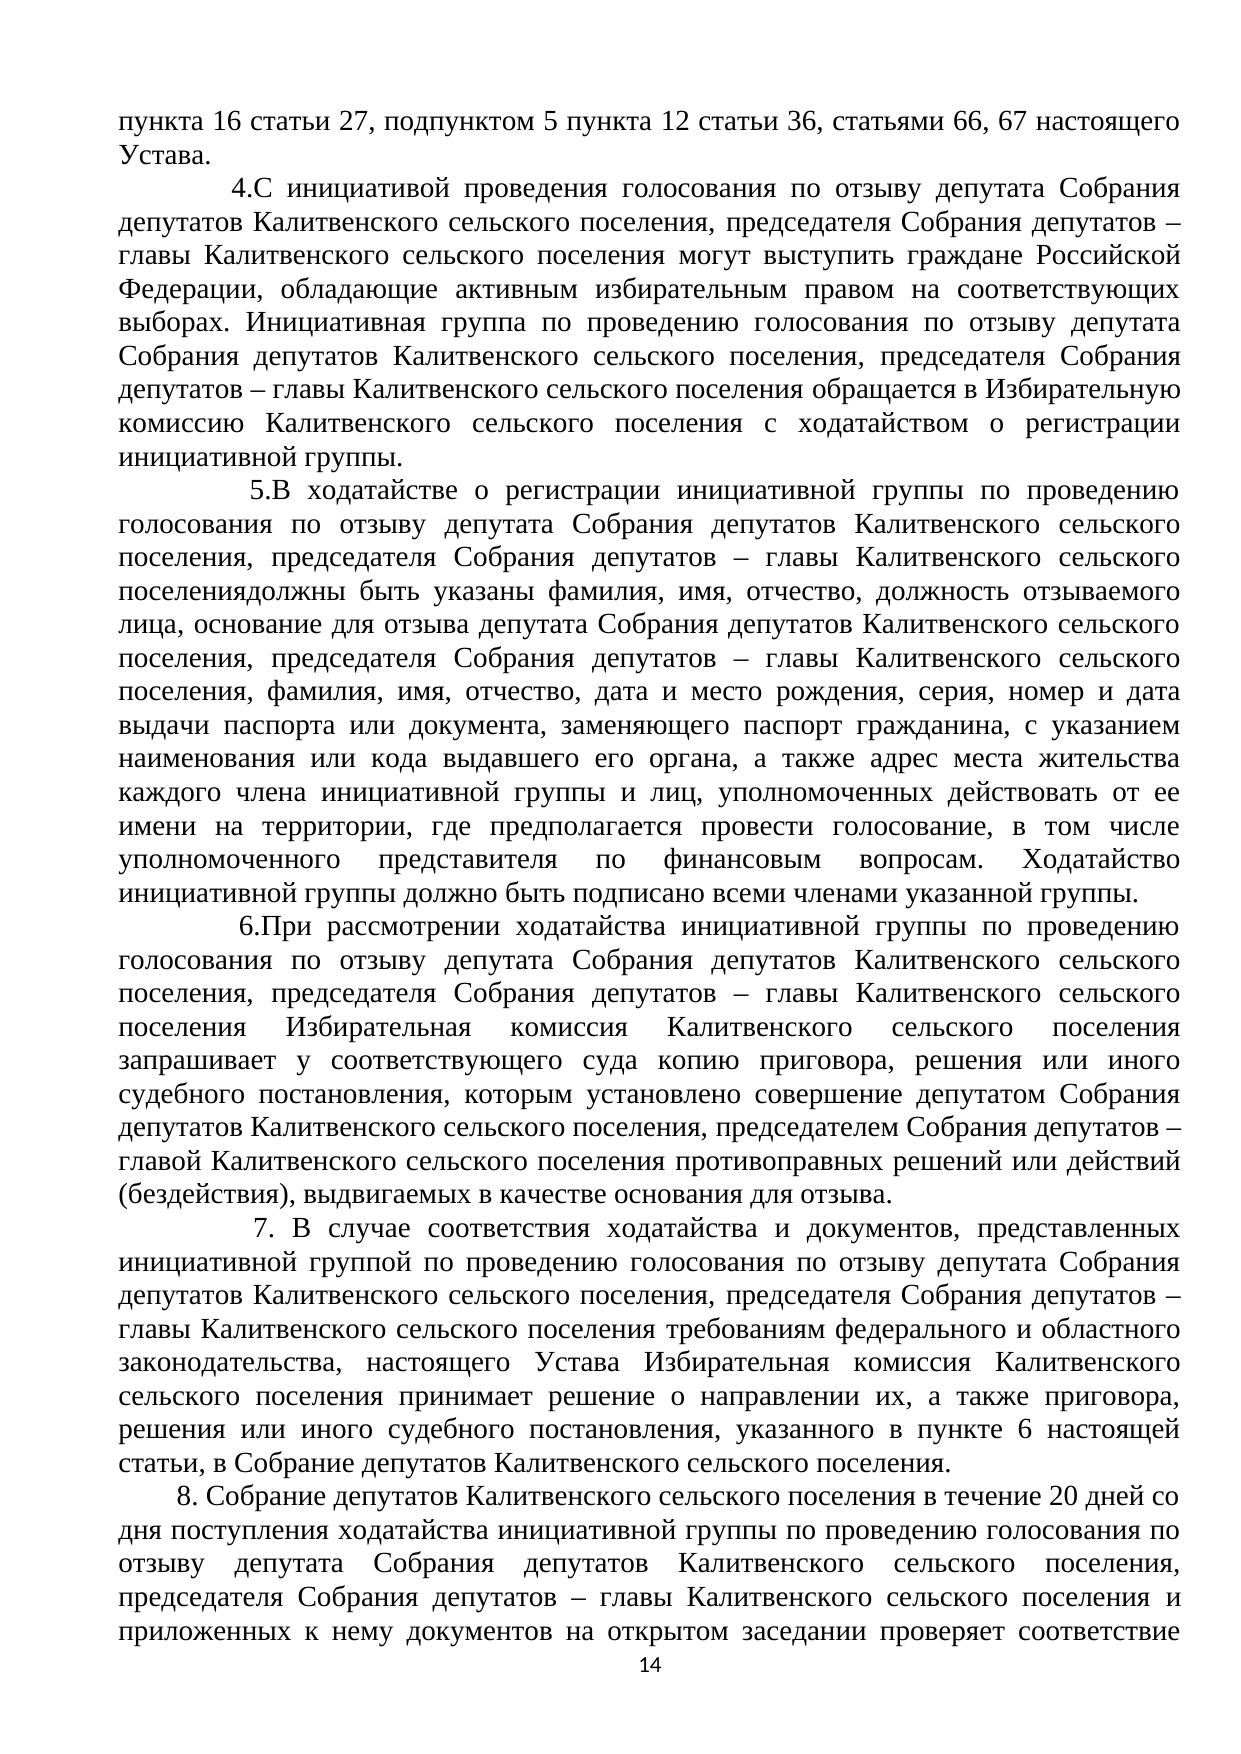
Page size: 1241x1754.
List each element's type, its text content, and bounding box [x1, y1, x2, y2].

text 7. В случае соответствия ходатайства и документов, представленных инициативной группой по проведению голосования по отзыву депутата Собрания депутатов Калитвенского сельского поселения, председателя Собрания депутатов – главы Калитвенского сельского поселения требованиям федерального и областного законодательства, настоящего Устава Избирательная комиссия Калитвенского сельского поселения принимает решение о направлении их, а также приговора, решения или иного судебного постановления, указанного в пункте 6 настоящей статьи, в Собрание депутатов Калитвенского сельского поселения. [118, 1210, 1181, 1478]
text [118, 1478, 1181, 1646]
text 5.В ходатайстве о регистрации инициативной группы по проведению голосования по отзыву депутата Собрания депутатов Калитвенского сельского поселения, председателя Собрания депутатов – главы Калитвенского сельского поселениядолжны быть указаны фамилия, имя, отчество, должность отзываемого лица, основание для отзыва депутата Собрания депутатов Калитвенского сельского поселения, председателя Собрания депутатов – главы Калитвенского сельского поселения, фамилия, имя, отчество, дата и место рождения, серия, номер и дата выдачи паспорта или документа, заменяющего паспорт гражданина, с указанием наименования или кода выдавшего его органа, а также адрес места жительства каждого члена инициативной группы и лиц, уполномоченных действовать от ее имени на территории, где предполагается провести голосование, в том числе уполномоченного представителя по финансовым вопросам. Ходатайство инициативной группы должно быть подписано всеми членами указанной группы. [118, 472, 1181, 908]
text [118, 103, 1181, 170]
text 4.С инициативой проведения голосования по отзыву депутата Собрания депутатов Калитвенского сельского поселения, председателя Собрания депутатов – главы Калитвенского сельского поселения могут выступить граждане Российской Федерации, обладающие активным избирательным правом на соответствующих выборах. Инициативная группа по проведению голосования по отзыву депутата Собрания депутатов Калитвенского сельского поселения, председателя Собрания депутатов – главы Калитвенского сельского поселения обращается в Избирательную комиссию Калитвенского сельского поселения с ходатайством о регистрации инициативной группы. [118, 170, 1181, 472]
text 6.При рассмотрении ходатайства инициативной группы по проведению голосования по отзыву депутата Собрания депутатов Калитвенского сельского поселения, председателя Собрания депутатов – главы Калитвенского сельского поселения Избирательная комиссия Калитвенского сельского поселения запрашивает у соответствующего суда копию приговора, решения или иного судебного постановления, которым установлено совершение депутатом Собрания депутатов Калитвенского сельского поселения, председателем Собрания депутатов – главой Калитвенского сельского поселения противоправных решений или действий (бездействия), выдвигаемых в качестве основания для отзыва. [118, 908, 1181, 1210]
